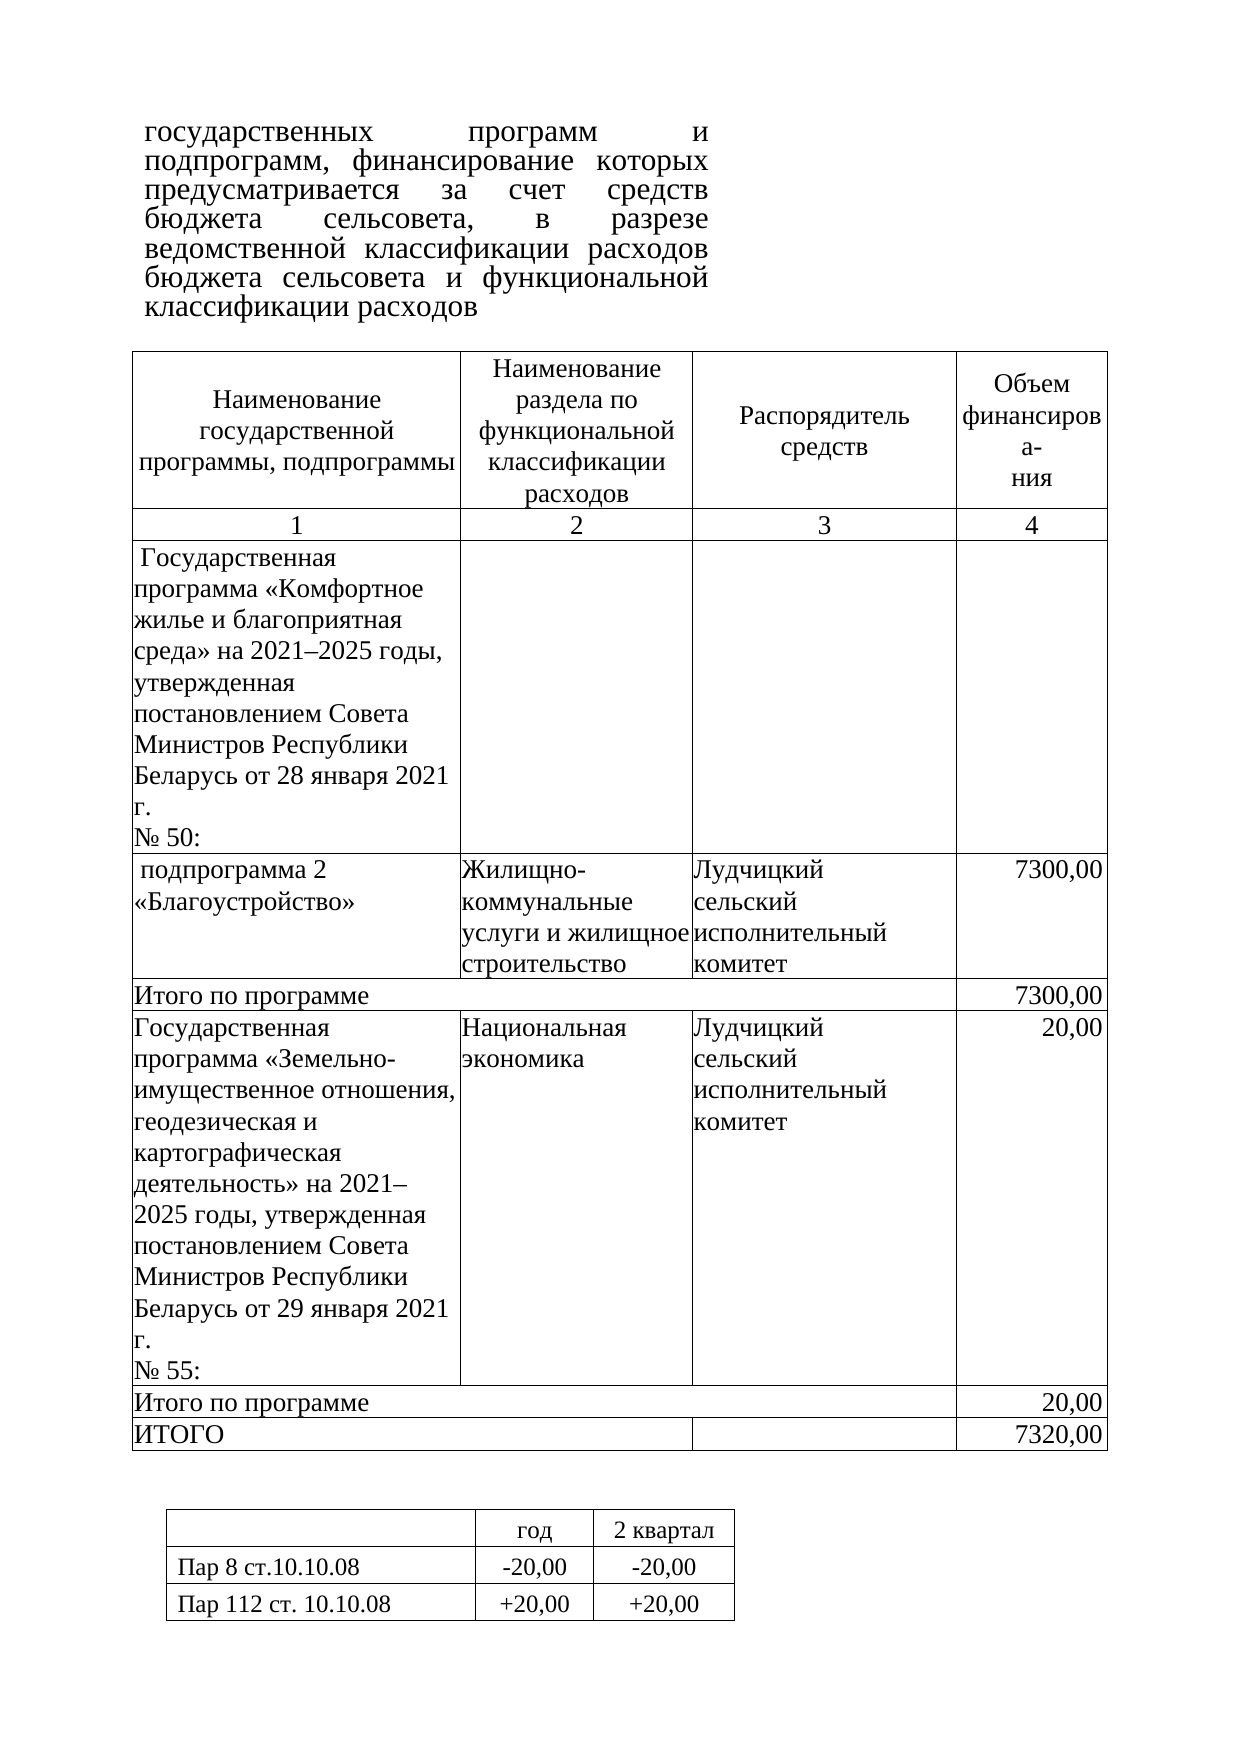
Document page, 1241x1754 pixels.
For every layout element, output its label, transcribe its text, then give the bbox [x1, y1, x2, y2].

table_cell ИТОГО [133, 1418, 692, 1449]
table_cell 3 [693, 509, 956, 540]
table_cell +20,00 [476, 1584, 593, 1620]
table_header Распорядитель средств [693, 352, 956, 508]
table_cell [693, 1418, 956, 1449]
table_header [133, 118, 720, 322]
table_cell Государственная программа «Комфортное жилье и благоприятная среда» на 2021–2025 годы, утвержденная постановлением Совета Министров Республики Беларусь от 28 января 2021 г. № 50: [133, 541, 460, 852]
table_header [167, 1510, 475, 1546]
table_cell [957, 541, 1107, 852]
table_cell 7300,00 [957, 854, 1107, 978]
table_cell 7320,00 [957, 1418, 1107, 1449]
table_cell 2 [461, 509, 692, 540]
table_cell 20,00 [957, 1011, 1107, 1385]
table_cell 4 [957, 509, 1107, 540]
table_cell +20,00 [594, 1584, 734, 1620]
table_cell 20,00 [957, 1386, 1107, 1417]
table_cell Лудчицкий сельский исполнительный комитет [693, 1011, 956, 1385]
table_cell Пар 8 ст.10.10.08 [167, 1547, 475, 1583]
table_cell Итого по программе [133, 979, 956, 1010]
table_cell Пар 112 ст. 10.10.08 [167, 1584, 475, 1620]
table_cell 1 [133, 509, 460, 540]
table_cell Жилищно-коммунальные услуги и жилищное строительство [461, 854, 692, 978]
table_header Объем финансирова- ния [957, 352, 1107, 508]
table_cell Национальная экономика [461, 1011, 692, 1385]
table_cell -20,00 [594, 1547, 734, 1583]
table_cell Итого по программе [133, 1386, 956, 1417]
table_cell 7300,00 [957, 979, 1107, 1010]
table_header 2 квартал [594, 1510, 734, 1546]
table_header Наименование раздела по функциональной классификации расходов [461, 352, 692, 508]
table_cell Государственная программа «Земельно-имущественное отношения, геодезическая и картографическая деятельность» на 2021–2025 годы, утвержденная постановлением Совета Министров Республики Беларусь от 29 января 2021 г. № 55: [133, 1011, 460, 1385]
table_cell -20,00 [476, 1547, 593, 1583]
table_cell [693, 541, 956, 852]
table_cell [461, 541, 692, 852]
table_header Наименование государственной программы, подпрограммы [133, 352, 460, 508]
table_cell подпрограмма 2 «Благоустройство» [133, 854, 460, 978]
table_header год [476, 1510, 593, 1546]
table_cell Лудчицкий сельский исполнительный комитет [693, 854, 956, 978]
